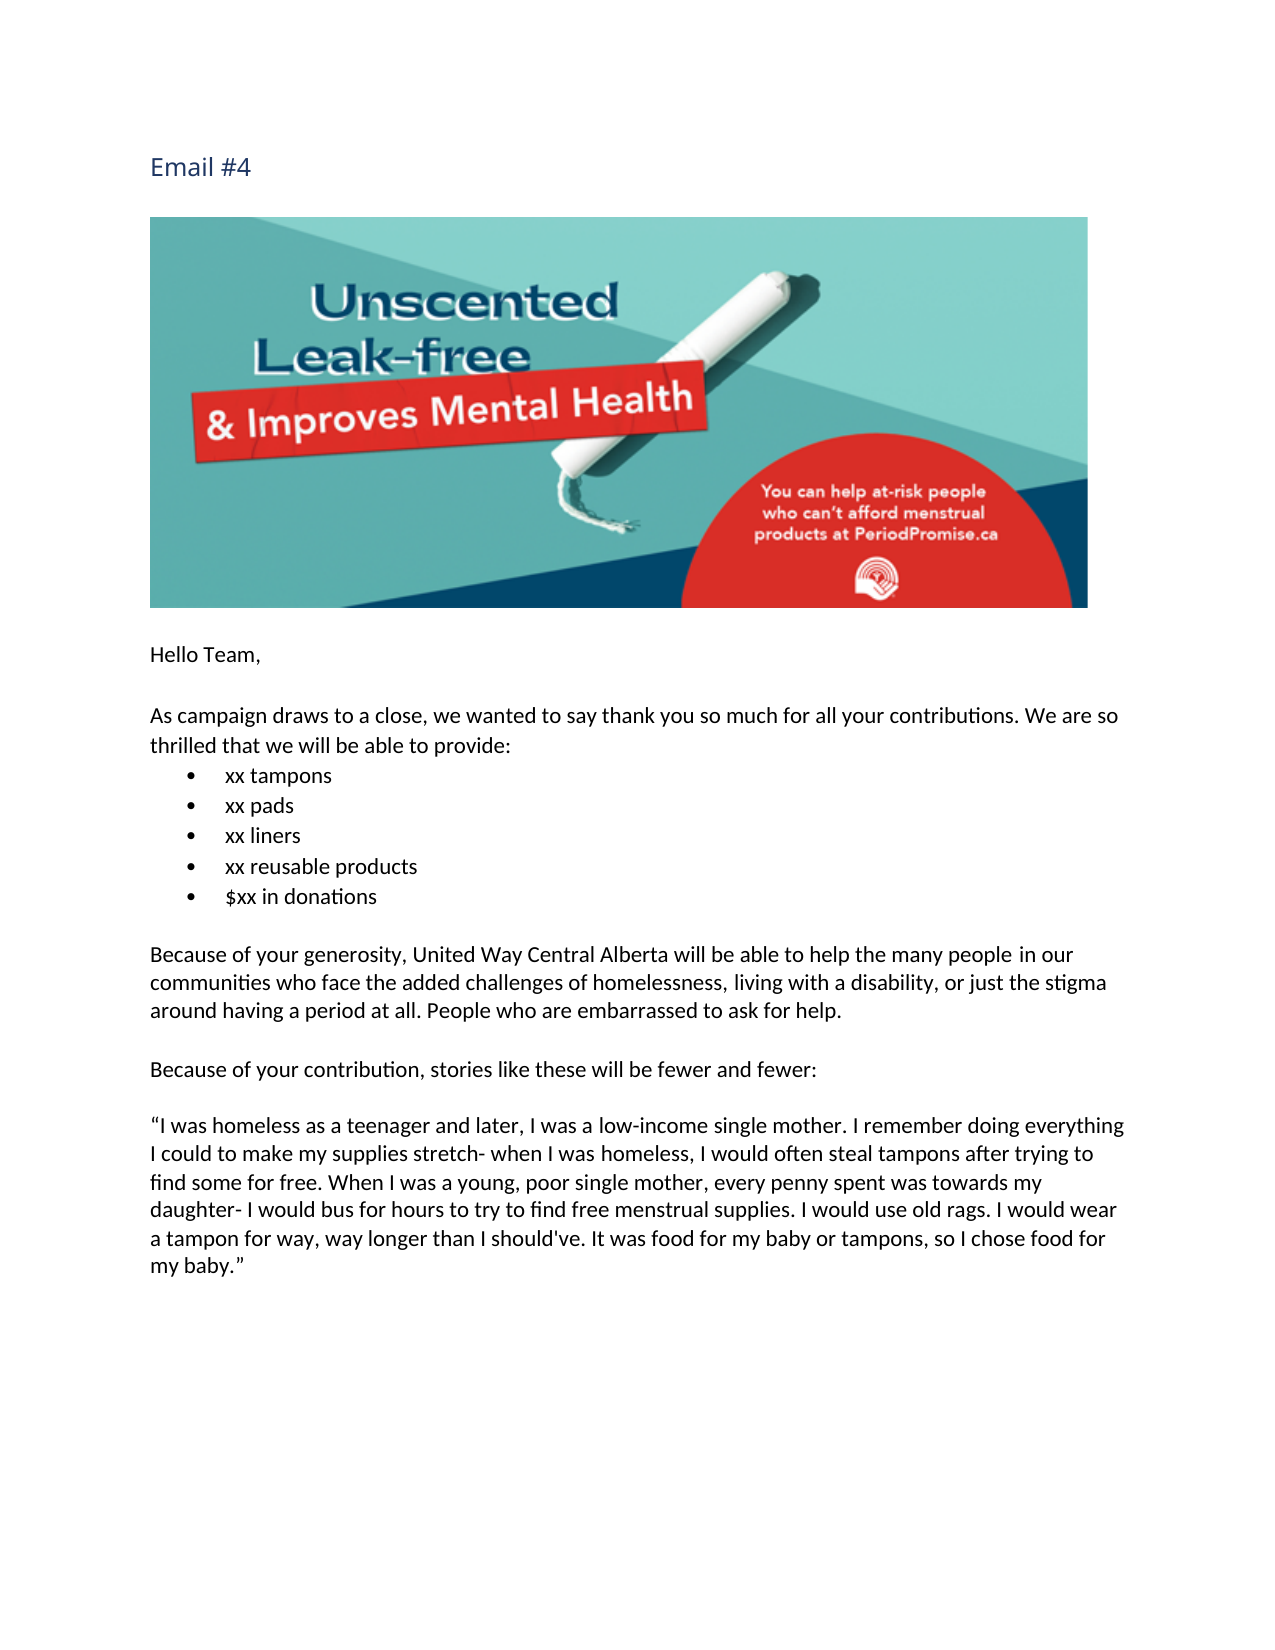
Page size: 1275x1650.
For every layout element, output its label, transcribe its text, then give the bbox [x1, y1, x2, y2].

list $xx in donations [187, 882, 1125, 910]
text Hello Team, [150, 640, 1125, 668]
text Email #4 [150, 150, 1125, 184]
list xx reusable products [187, 852, 1125, 880]
picture [150, 217, 1088, 608]
list xx pads [187, 791, 1125, 819]
text Because of your generosity, United Way Central Alberta will be able to help the many people in our communities who face the added challenges of homelessness, living with a disability, or just the stigma around having a period at all. People who are embarrassed to ask for help. [150, 940, 1125, 1024]
list xx tampons [187, 761, 1125, 789]
list xx liners [187, 822, 1125, 849]
text Because of your contribution, stories like these will be fewer and fewer: [150, 1055, 1125, 1083]
text As campaign draws to a close, we wanted to say thank you so much for all your contributions. We are so thrilled that we will be able to provide: [150, 701, 1125, 759]
text “I was homeless as a teenager and later, I was a low-income single mother. I remember doing everything I could to make my supplies stretch- when I was homeless, I would often steal tampons after trying to find some for free. When I was a young, poor single mother, every penny spent was towards my daughter- I would bus for hours to try to find free menstrual supplies. I would use old rags. I would wear a tampon for way, way longer than I should've. It was food for my baby or tampons, so I chose food for my baby.” [150, 1112, 1125, 1280]
